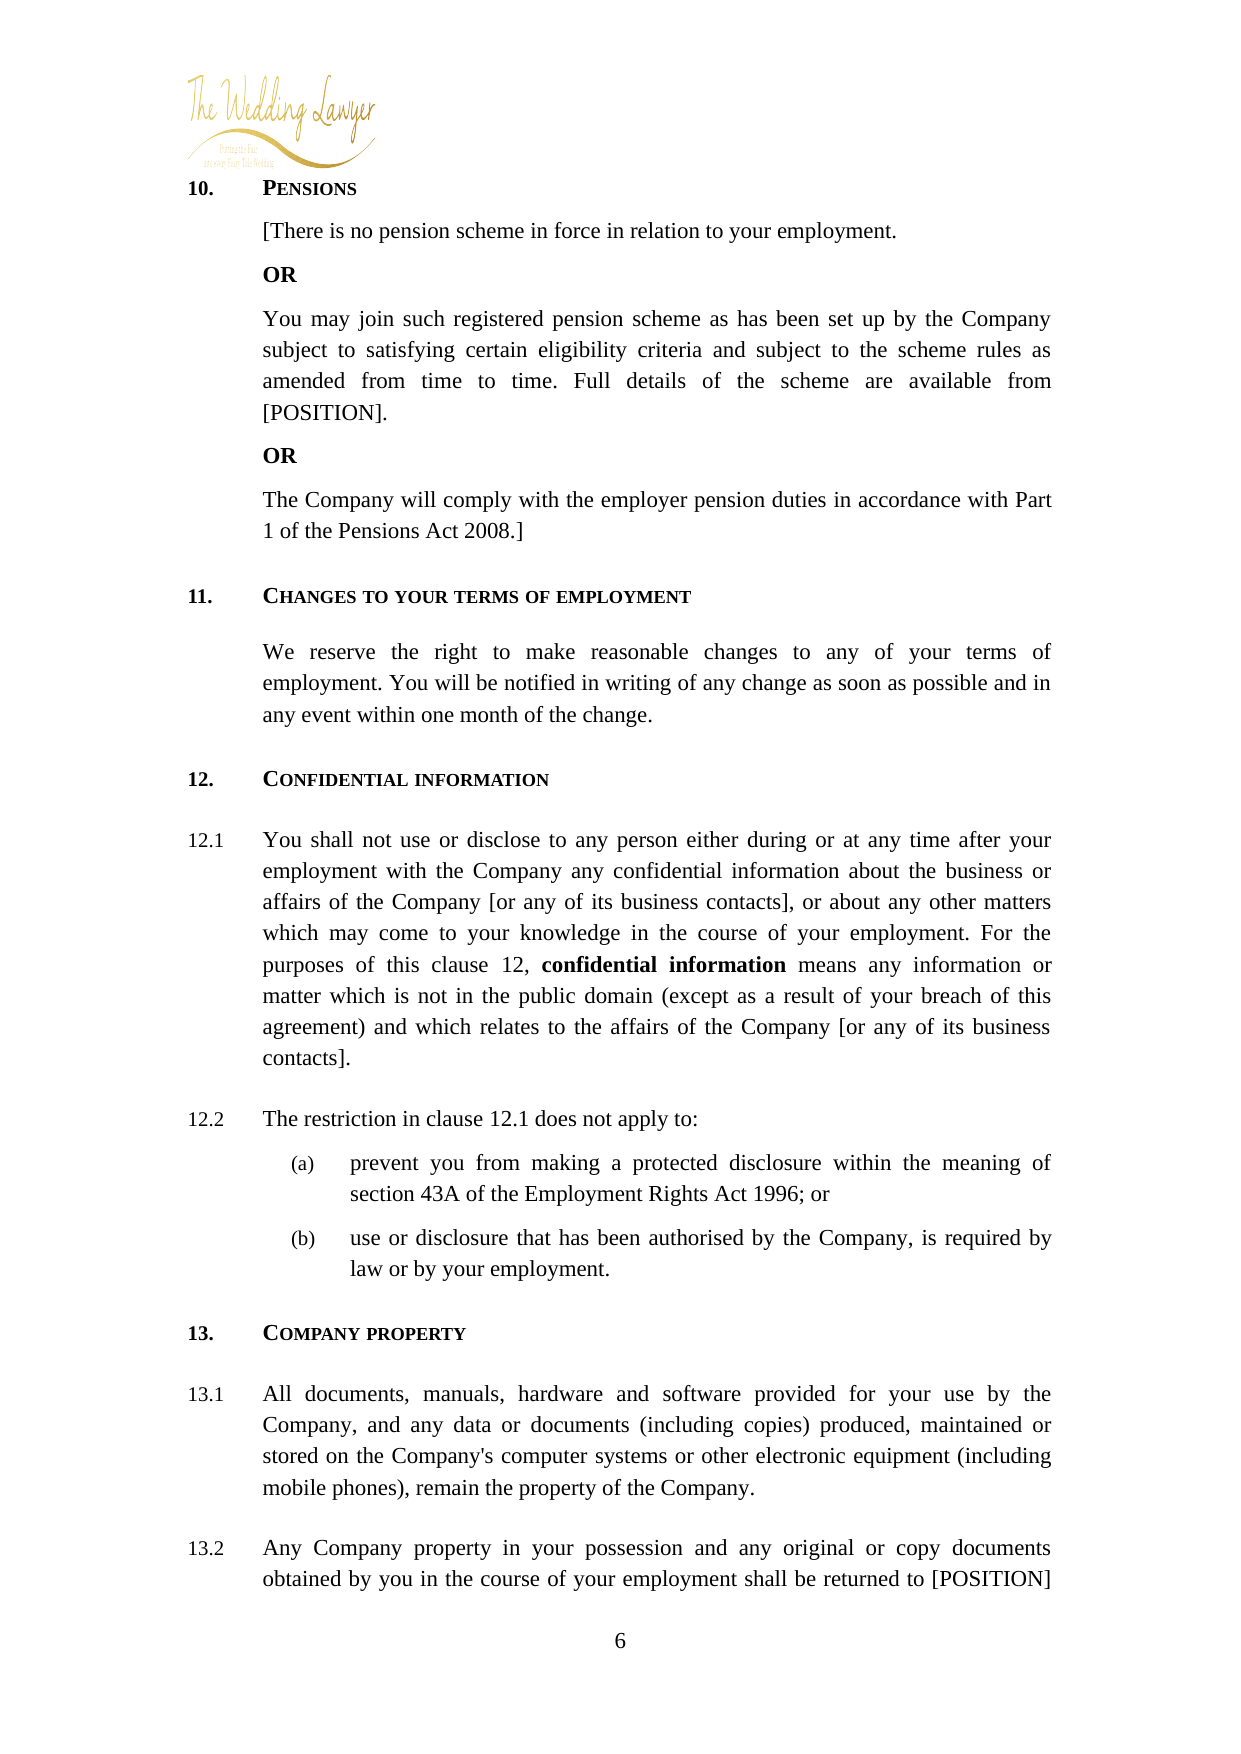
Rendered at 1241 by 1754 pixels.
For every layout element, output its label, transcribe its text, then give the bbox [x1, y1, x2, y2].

subtitle Company property [187, 1314, 1053, 1346]
text OR [262, 437, 1053, 469]
text The Company will comply with the employer pension duties in accordance with Part 1 of the Pensions Act 2008.] [262, 481, 1053, 544]
subtitle Confidential information [187, 760, 1053, 792]
subtitle Pensions [187, 169, 1053, 200]
subtitle All documents, manuals, hardware and software provided for your use by the Company, and any data or documents (including copies) produced, maintained or stored on the Company's computer systems or other electronic equipment (including mobile phones), remain the property of the Company. [187, 1375, 1053, 1500]
picture [187, 75, 375, 169]
text You may join such registered pension scheme as has been set up by the Company subject to satisfying certain eligibility criteria and subject to the scheme rules as amended from time to time. Full details of the scheme are available from [POSITION]. [262, 300, 1053, 425]
subtitle Changes to your terms of employment [187, 577, 1053, 608]
subtitle prevent you from making a protected disclosure within the meaning of section 43A of the Employment Rights Act 1996; or [291, 1144, 1053, 1206]
text OR [262, 256, 1053, 287]
subtitle use or disclosure that has been authorised by the Company, is required by law or by your employment. [291, 1219, 1053, 1281]
text [There is no pension scheme in force in relation to your employment. [262, 212, 1053, 244]
text We reserve the right to make reasonable changes to any of your terms of employment. You will be notified in writing of any change as soon as possible and in any event within one month of the change. [262, 633, 1053, 727]
